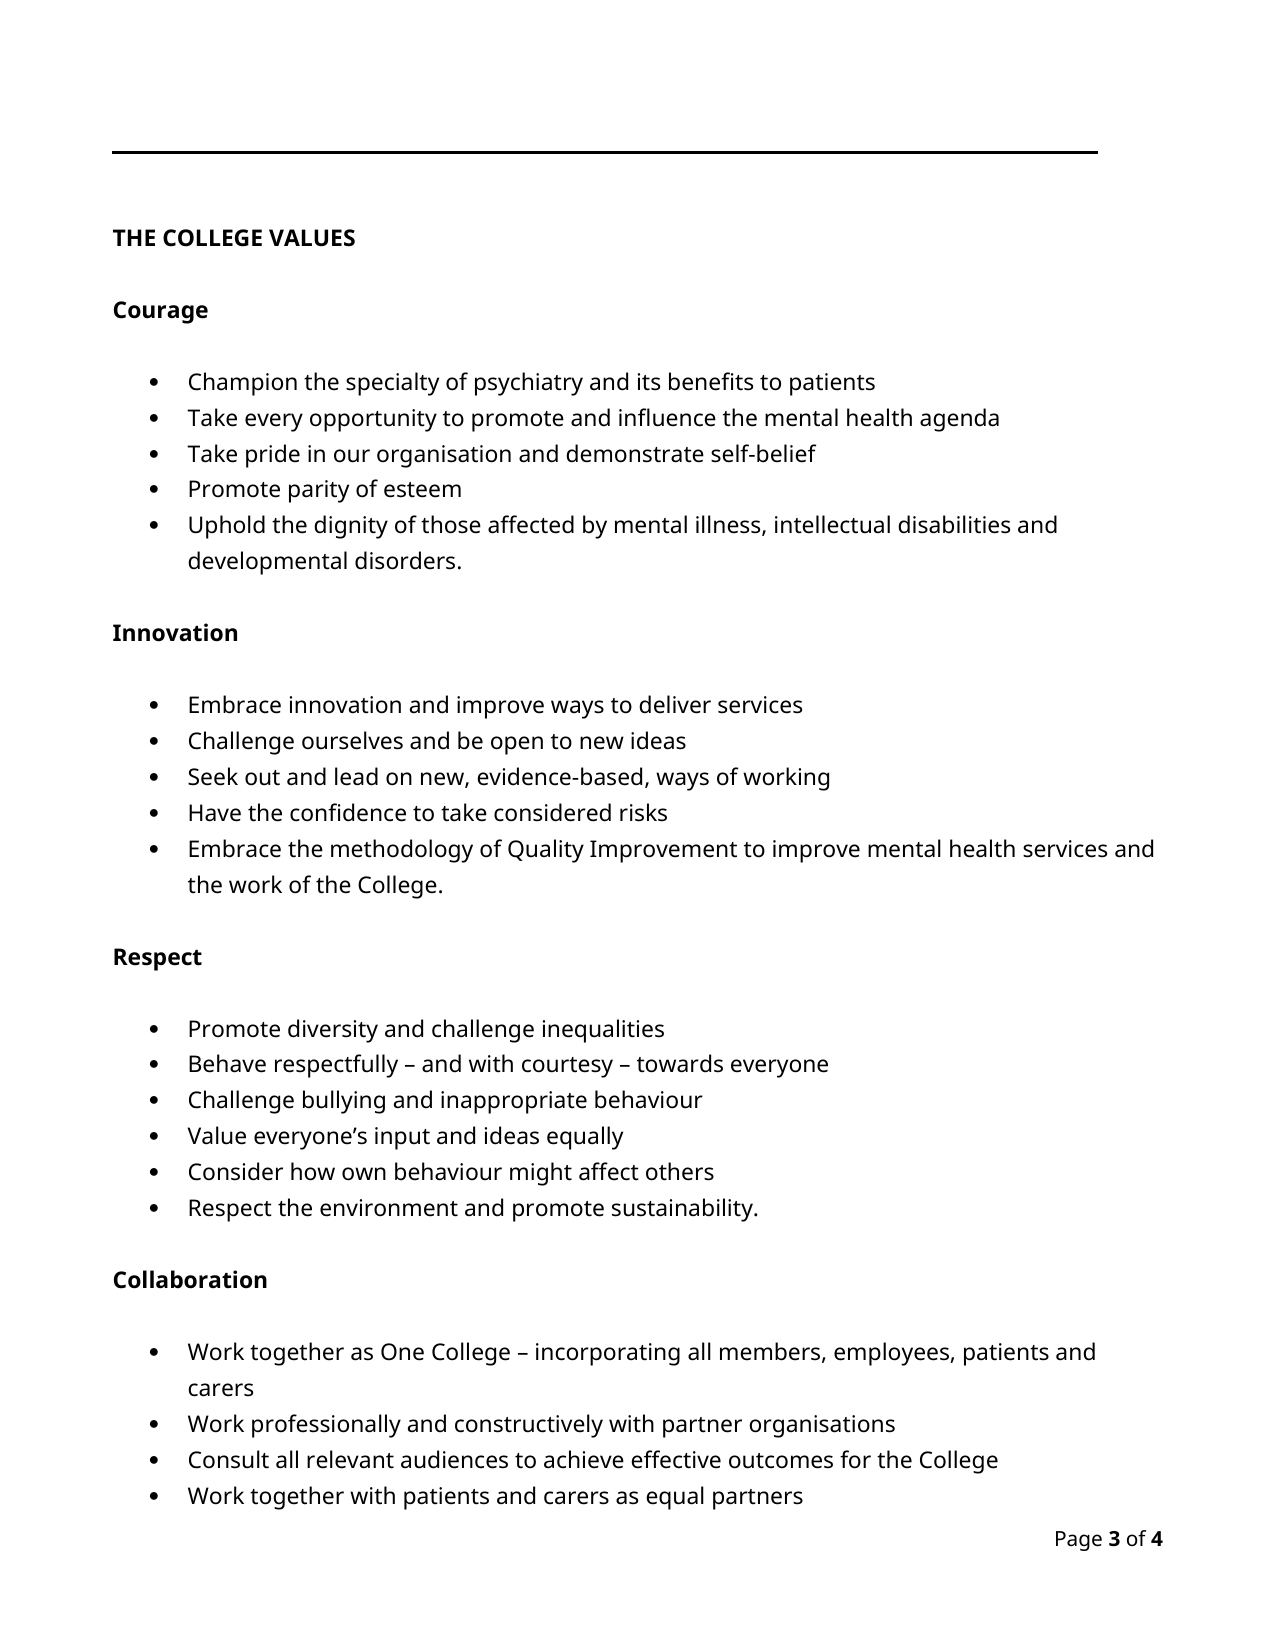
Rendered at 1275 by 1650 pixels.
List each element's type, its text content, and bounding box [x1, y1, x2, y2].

text Respect [112, 941, 1162, 972]
list Challenge ourselves and be open to new ideas [150, 725, 1162, 756]
list Promote parity of esteem [150, 473, 1162, 505]
list Uphold the dignity of those affected by mental illness, intellectual disabilities and developmental disorders. [150, 509, 1162, 577]
list Work together with patients and carers as equal partners [150, 1480, 1162, 1511]
list Seek out and lead on new, evidence‐based, ways of working [150, 761, 1162, 792]
list Take pride in our organisation and demonstrate self‐belief [150, 437, 1162, 469]
list Work together as One College – incorporating all members, employees, patients and carers [150, 1336, 1162, 1403]
list Consult all relevant audiences to achieve effective outcomes for the College [150, 1444, 1162, 1475]
list Consider how own behaviour might affect others [150, 1156, 1162, 1187]
list Work professionally and constructively with partner organisations [150, 1408, 1162, 1439]
text Innovation [112, 617, 1162, 648]
list Champion the specialty of psychiatry and its benefits to patients [150, 366, 1162, 397]
list Embrace the methodology of Quality Improvement to improve mental health services and the work of the College. [150, 833, 1162, 900]
list Promote diversity and challenge inequalities [150, 1012, 1162, 1044]
list Value everyone’s input and ideas equally [150, 1120, 1162, 1152]
text Courage [112, 294, 1162, 325]
text Collaboration [112, 1264, 1162, 1295]
list Respect the environment and promote sustainability. [150, 1192, 1162, 1223]
list Have the confidence to take considered risks [150, 797, 1162, 828]
list Challenge bullying and inappropriate behaviour [150, 1084, 1162, 1116]
list Embrace innovation and improve ways to deliver services [150, 689, 1162, 720]
list Take every opportunity to promote and influence the mental health agenda [150, 402, 1162, 433]
list Behave respectfully – and with courtesy – towards everyone [150, 1048, 1162, 1080]
text THE COLLEGE VALUES [112, 222, 1162, 253]
